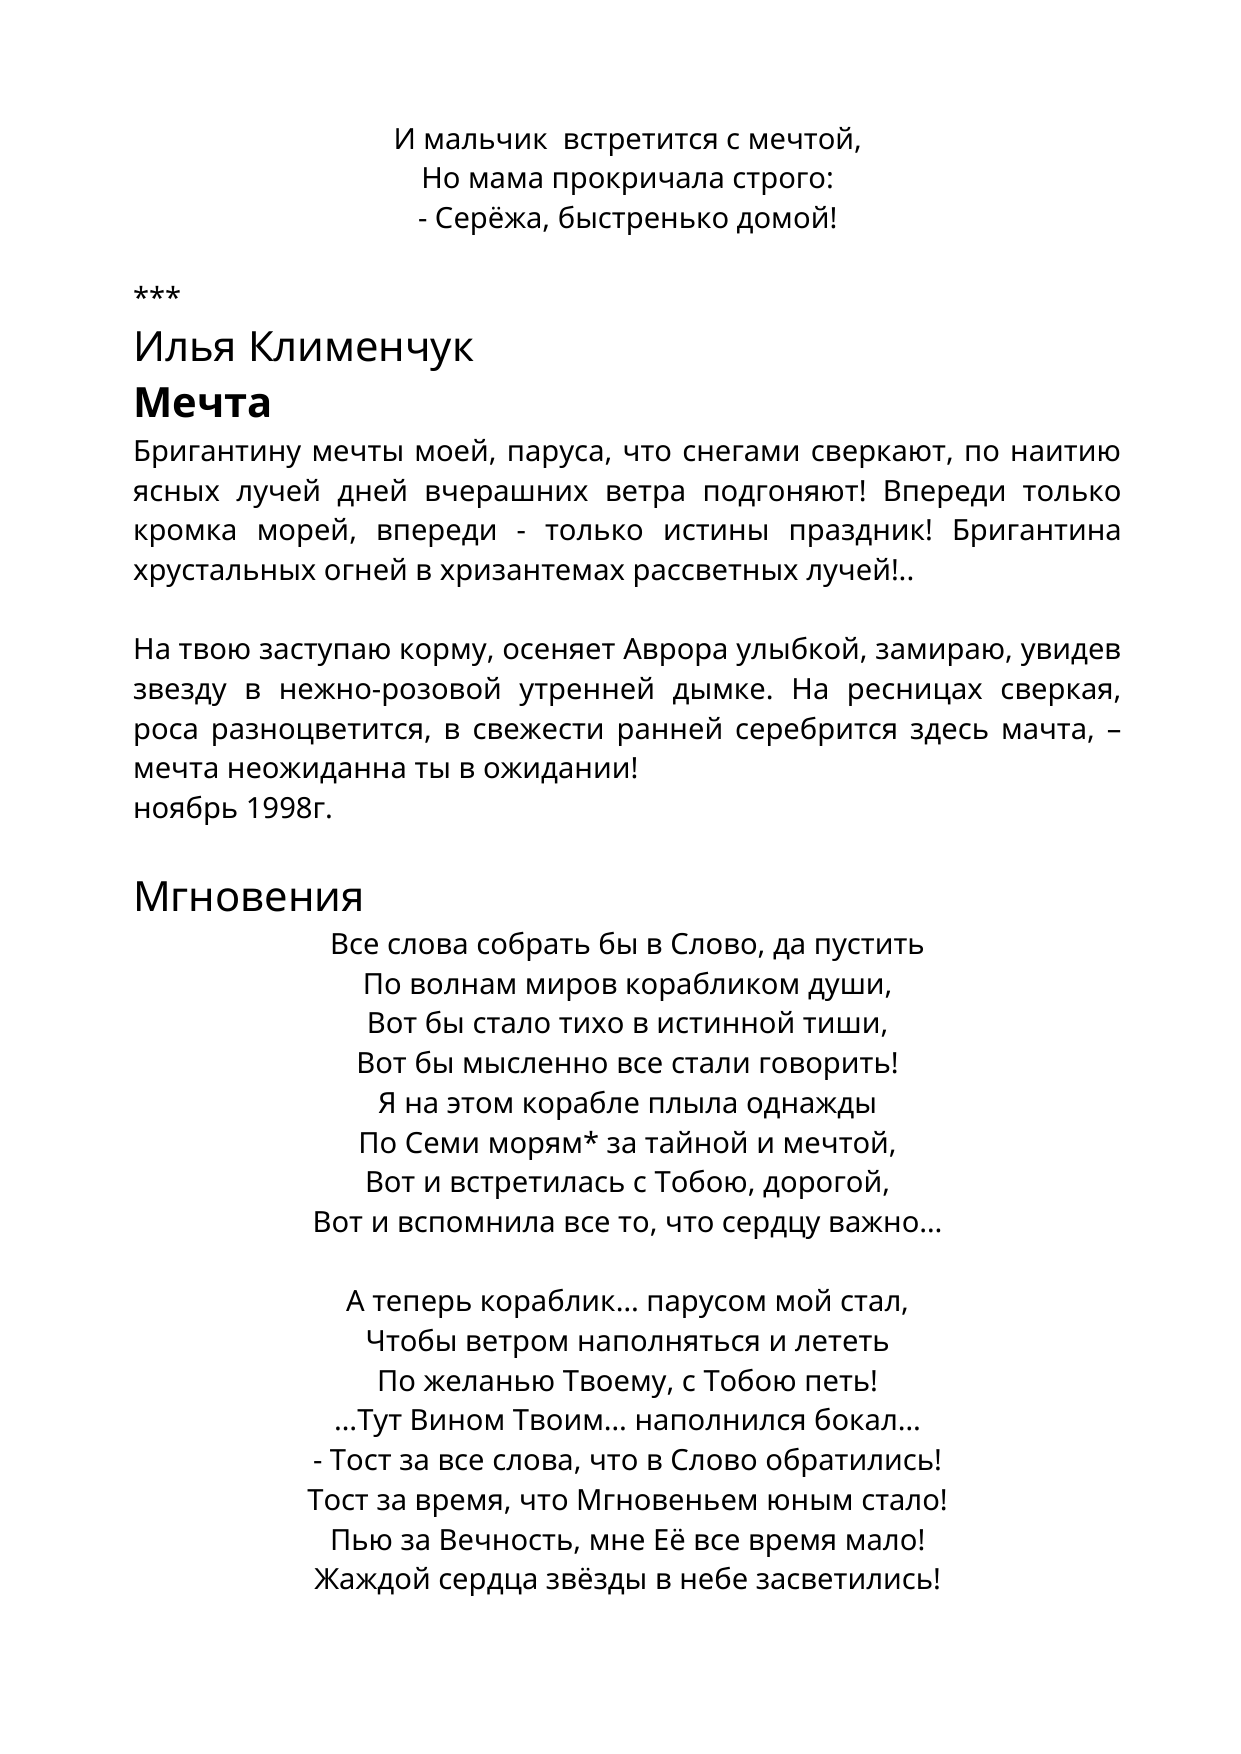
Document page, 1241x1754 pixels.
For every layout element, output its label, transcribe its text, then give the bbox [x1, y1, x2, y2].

text По волнам миров корабликом души, [133, 963, 1122, 1003]
text Вот бы мысленно все стали говорить! [133, 1042, 1122, 1082]
text На твою заступаю корму, осеняет Аврора улыбкой, замираю, увидев звезду в нежно-розовой утренней дымке. На ресницах сверкая, роса разноцветится, в свежести ранней серебрится здесь мачта, – мечта неожиданна ты в ожидании! [133, 628, 1122, 787]
text …Тут Вином Твоим… наполнился бокал… [133, 1400, 1122, 1439]
text А теперь кораблик… парусом мой стал, [133, 1281, 1122, 1320]
text Тост за время, что Мгновеньем юным стало! [133, 1479, 1122, 1519]
text Илья Клименчук [133, 317, 1122, 373]
text Но мама прокричала строго: [133, 158, 1122, 197]
text - Серёжа, быстренько домой! [133, 197, 1122, 237]
text Мгновения [133, 867, 1122, 923]
text И мальчик встретится с мечтой, [133, 118, 1122, 158]
text Бригантину мечты моей, паруса, что снегами сверкают, по наитию ясных лучей дней вчерашних ветра подгоняют! Впереди только кромка морей, впереди - только истины праздник! Бригантина хрустальных огней в хризантемах рассветных лучей!.. [133, 430, 1122, 589]
text *** [133, 277, 1122, 317]
text Вот и вспомнила все то, что сердцу важно… [133, 1201, 1122, 1241]
text Вот и встретилась с Тобою, дорогой, [133, 1162, 1122, 1201]
text Пью за Вечность, мне Её все время мало! [133, 1519, 1122, 1558]
text Мечта [133, 373, 1122, 430]
text Все слова собрать бы в Слово, да пустить [133, 923, 1122, 963]
text По желанью Твоему, с Тобою петь! [133, 1360, 1122, 1400]
text Я на этом корабле плыла однажды [133, 1082, 1122, 1122]
text По Семи морям* за тайной и мечтой, [133, 1122, 1122, 1162]
text Жаждой сердца звёзды в небе засветились! [133, 1558, 1122, 1598]
text ноябрь 1998г. [133, 787, 1122, 827]
text Чтобы ветром наполняться и лететь [133, 1320, 1122, 1360]
text - Тост за все слова, что в Слово обратились! [133, 1439, 1122, 1479]
text Вот бы стало тихо в истинной тиши, [133, 1003, 1122, 1042]
